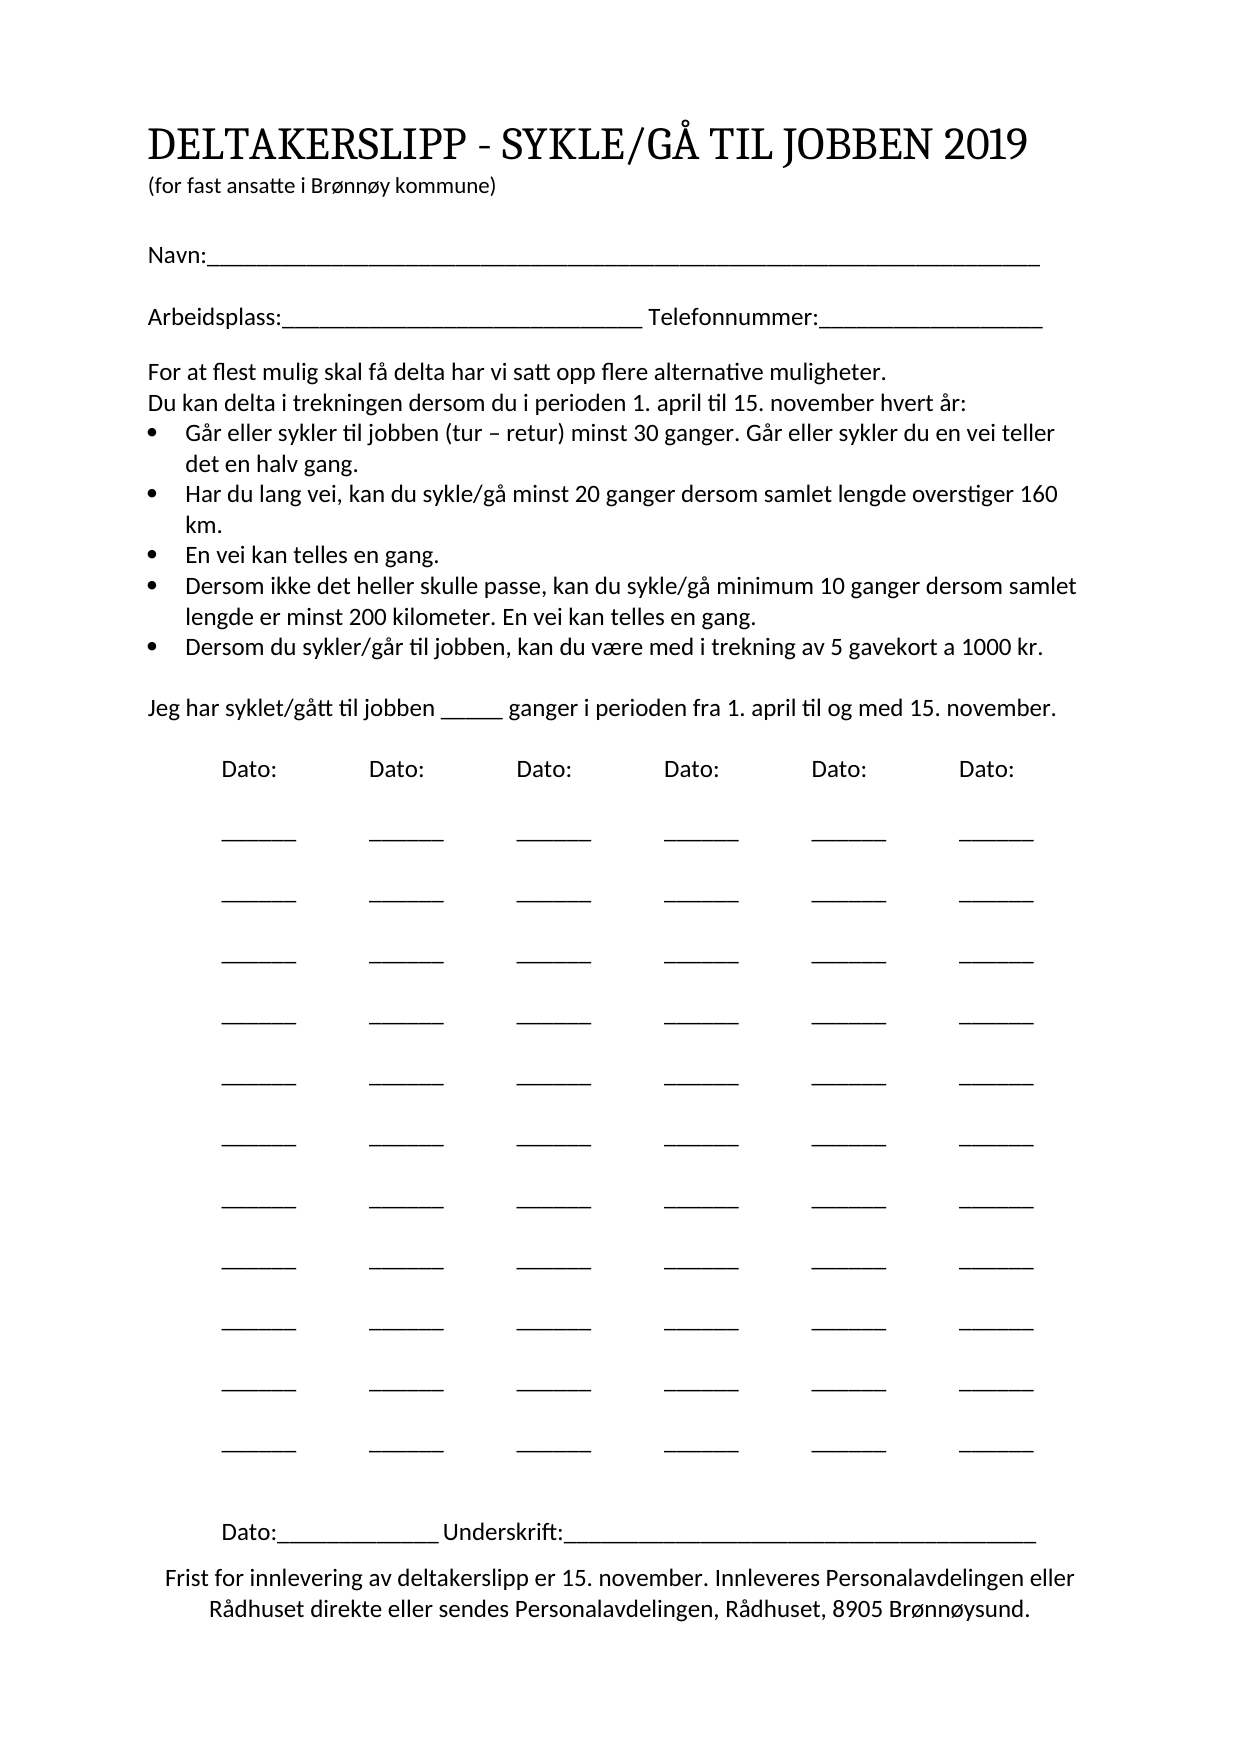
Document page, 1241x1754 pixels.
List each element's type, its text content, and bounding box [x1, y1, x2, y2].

text Arbeidsplass:_____________________________ Telefonnummer:__________________ [148, 301, 1092, 331]
text ______ ______ ______ ______ ______ ______ [148, 1425, 1092, 1455]
text ______ ______ ______ ______ ______ ______ [148, 1058, 1092, 1089]
text (for fast ansatte i Brønnøy kommune) [148, 171, 1092, 199]
text Dato:_____________ Underskrift:______________________________________ [148, 1516, 1092, 1547]
subtitle Navn:___________________________________________________________________ [148, 239, 1092, 270]
list Går eller sykler til jobben (tur – retur) minst 30 ganger. Går eller sykler du en vei teller det en halv gang. [148, 418, 1092, 479]
text For at flest mulig skal få delta har vi satt opp flere alternative muligheter. [148, 357, 1092, 387]
list Dersom du sykler/går til jobben, kan du være med i trekning av 5 gavekort a 1000 kr. [148, 631, 1092, 662]
text ______ ______ ______ ______ ______ ______ [148, 1181, 1092, 1211]
text ______ ______ ______ ______ ______ ______ [148, 1242, 1092, 1272]
text ______ ______ ______ ______ ______ ______ [148, 997, 1092, 1028]
text ______ ______ ______ ______ ______ ______ [148, 936, 1092, 967]
text ______ ______ ______ ______ ______ ______ [148, 875, 1092, 906]
text DELTAKERSLIPP - SYKLE/GÅ TIL JOBBEN 2019 [148, 118, 1092, 171]
text Frist for innlevering av deltakerslipp er 15. november. Innleveres Personalavdelingen eller Rådhuset direkte eller sendes Personalavdelingen, Rådhuset, 8905 Brønnøysund. [148, 1562, 1092, 1623]
text ______ ______ ______ ______ ______ ______ [148, 1364, 1092, 1394]
list En vei kan telles en gang. [148, 540, 1092, 570]
text Du kan delta i trekningen dersom du i perioden 1. april til 15. november hvert år: [148, 387, 1092, 418]
list Dersom ikke det heller skulle passe, kan du sykle/gå minimum 10 ganger dersom samlet lengde er minst 200 kilometer. En vei kan telles en gang. [148, 570, 1092, 631]
text ______ ______ ______ ______ ______ ______ [148, 1303, 1092, 1333]
text Jeg har syklet/gått til jobben _____ ganger i perioden fra 1. april til og med 15. november. [148, 692, 1092, 723]
text ______ ______ ______ ______ ______ ______ [148, 1119, 1092, 1150]
text ______ ______ ______ ______ ______ ______ [148, 814, 1092, 845]
text Dato: Dato: Dato: Dato: Dato: Dato: [148, 753, 1092, 784]
list Har du lang vei, kan du sykle/gå minst 20 ganger dersom samlet lengde overstiger 160 km. [148, 479, 1092, 540]
